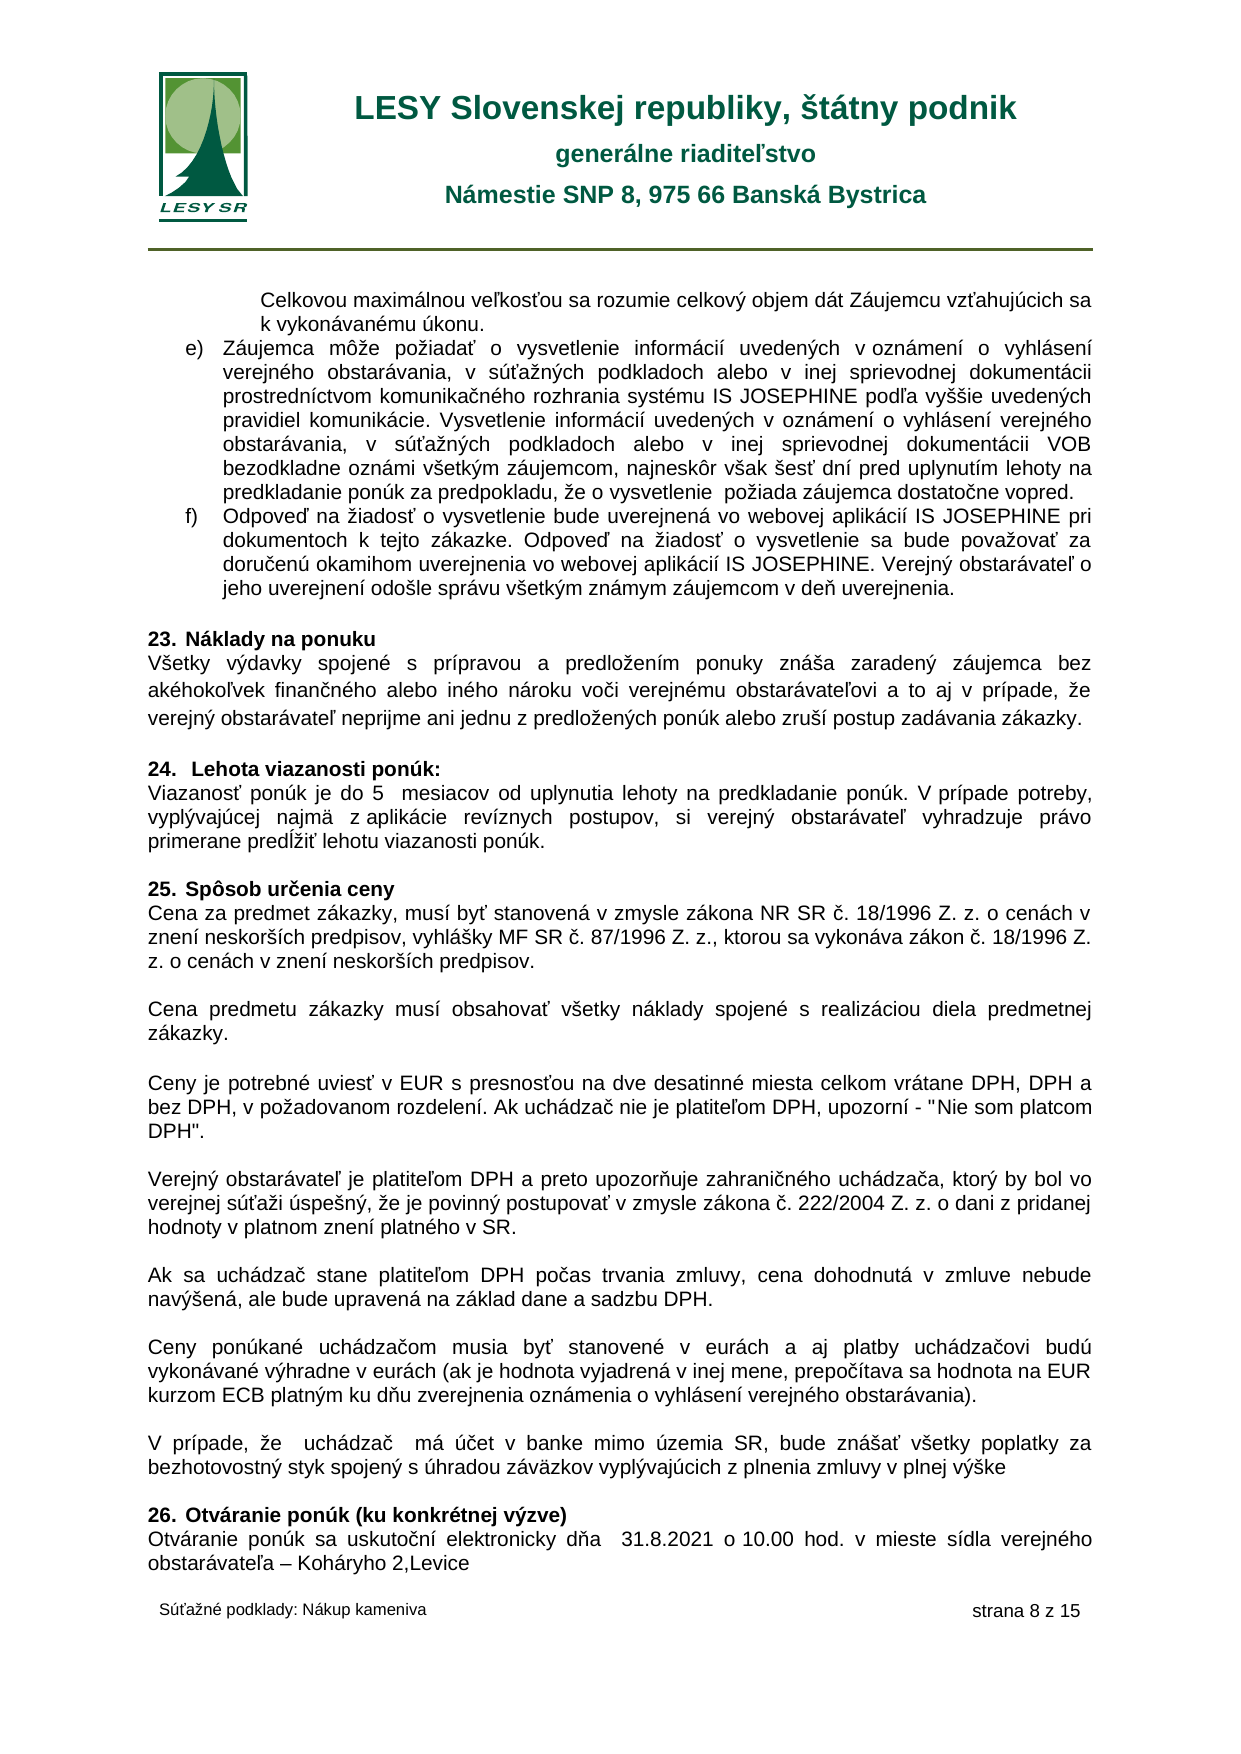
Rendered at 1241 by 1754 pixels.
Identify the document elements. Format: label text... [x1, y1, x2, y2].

list Spôsob určenia ceny [148, 877, 1093, 901]
text Ceny je potrebné uviesť v EUR s presnosťou na dve desatinné miesta celkom vrátane DPH, DPH a bez DPH, v požadovanom rozdelení. Ak uchádzač nie je platiteľom DPH, upozorní - "Nie som platcom DPH". [148, 1071, 1093, 1143]
text Viazanosť ponúk je do 5 mesiacov od uplynutia lehoty na predkladanie ponúk. V prípade potreby, vyplývajúcej najmä z aplikácie revíznych postupov, si verejný obstarávateľ vyhradzuje právo primerane predĺžiť lehotu viazanosti ponúk. [148, 781, 1093, 853]
text Cena predmetu zákazky musí obsahovať všetky náklady spojené s realizáciou diela predmetnej zákazky. [148, 997, 1093, 1045]
list Záujemca môže požiadať o vysvetlenie informácií uvedených v oznámení o vyhlásení verejného obstarávania, v súťažných podkladoch alebo v inej sprievodnej dokumentácii prostredníctvom komunikačného rozhrania systému IS JOSEPHINE podľa vyššie uvedených pravidiel komunikácie. Vysvetlenie informácií uvedených v oznámení o vyhlásení verejného obstarávania, v súťažných podkladoch alebo v inej sprievodnej dokumentácii VOB bezodkladne oznámi všetkým záujemcom, najneskôr však šesť dní pred uplynutím lehoty na predkladanie ponúk za predpokladu, že o vysvetlenie požiada záujemca dostatočne vopred. [185, 336, 1093, 503]
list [223, 288, 1093, 336]
list Náklady na ponuku [148, 627, 1093, 651]
list Odpoveď na žiadosť o vysvetlenie bude uverejnená vo webovej aplikácií IS JOSEPHINE pri dokumentoch k tejto zákazke. Odpoveď na žiadosť o vysvetlenie sa bude považovať za doručenú okamihom uverejnenia vo webovej aplikácií IS JOSEPHINE. Verejný obstarávateľ o jeho uverejnení odošle správu všetkým známym záujemcom v deň uverejnenia. [185, 503, 1093, 599]
text Cena za predmet zákazky, musí byť stanovená v zmysle zákona NR SR č. 18/1996 Z. z. o cenách v znení neskorších predpisov, vyhlášky MF SR č. 87/1996 Z. z., ktorou sa vykonáva zákon č. 18/1996 Z. z. o cenách v znení neskorších predpisov. [148, 901, 1093, 973]
text Ceny ponúkané uchádzačom musia byť stanovené v eurách a aj platby uchádzačovi budú vykonávané výhradne v eurách (ak je hodnota vyjadrená v inej mene, prepočítava sa hodnota na EUR kurzom ECB platným ku dňu zverejnenia oznámenia o vyhlásení verejného obstarávania). [148, 1335, 1093, 1407]
text Otváranie ponúk sa uskutoční elektronicky dňa 31.8.2021 o 10.00 hod. v mieste sídla verejného obstarávateľa – Koháryho 2,Levice [148, 1526, 1093, 1574]
text V prípade, že uchádzač má účet v banke mimo územia SR, bude znášať všetky poplatky za bezhotovostný styk spojený s úhradou záväzkov vyplývajúcich z plnenia zmluvy v plnej výške [148, 1431, 1093, 1478]
list Lehota viazanosti ponúk: [148, 757, 1093, 781]
list Otváranie ponúk (ku konkrétnej výzve) [148, 1502, 1093, 1526]
text Verejný obstarávateľ je platiteľom DPH a preto upozorňuje zahraničného uchádzača, ktorý by bol vo verejnej súťaži úspešný, že je povinný postupovať v zmysle zákona č. 222/2004 Z. z. o dani z pridanej hodnoty v platnom znení platného v SR. [148, 1167, 1093, 1239]
text Všetky výdavky spojené s prípravou a predložením ponuky znáša zaradený záujemca bez akéhokoľvek finančného alebo iného nároku voči verejnému obstarávateľovi a to aj v prípade, že verejný obstarávateľ neprijme ani jednu z predložených ponúk alebo zruší postup zadávania zákazky. [148, 651, 1093, 730]
text Ak sa uchádzač stane platiteľom DPH počas trvania zmluvy, cena dohodnutá v zmluve nebude navýšená, ale bude upravená na základ dane a sadzbu DPH. [148, 1263, 1093, 1311]
